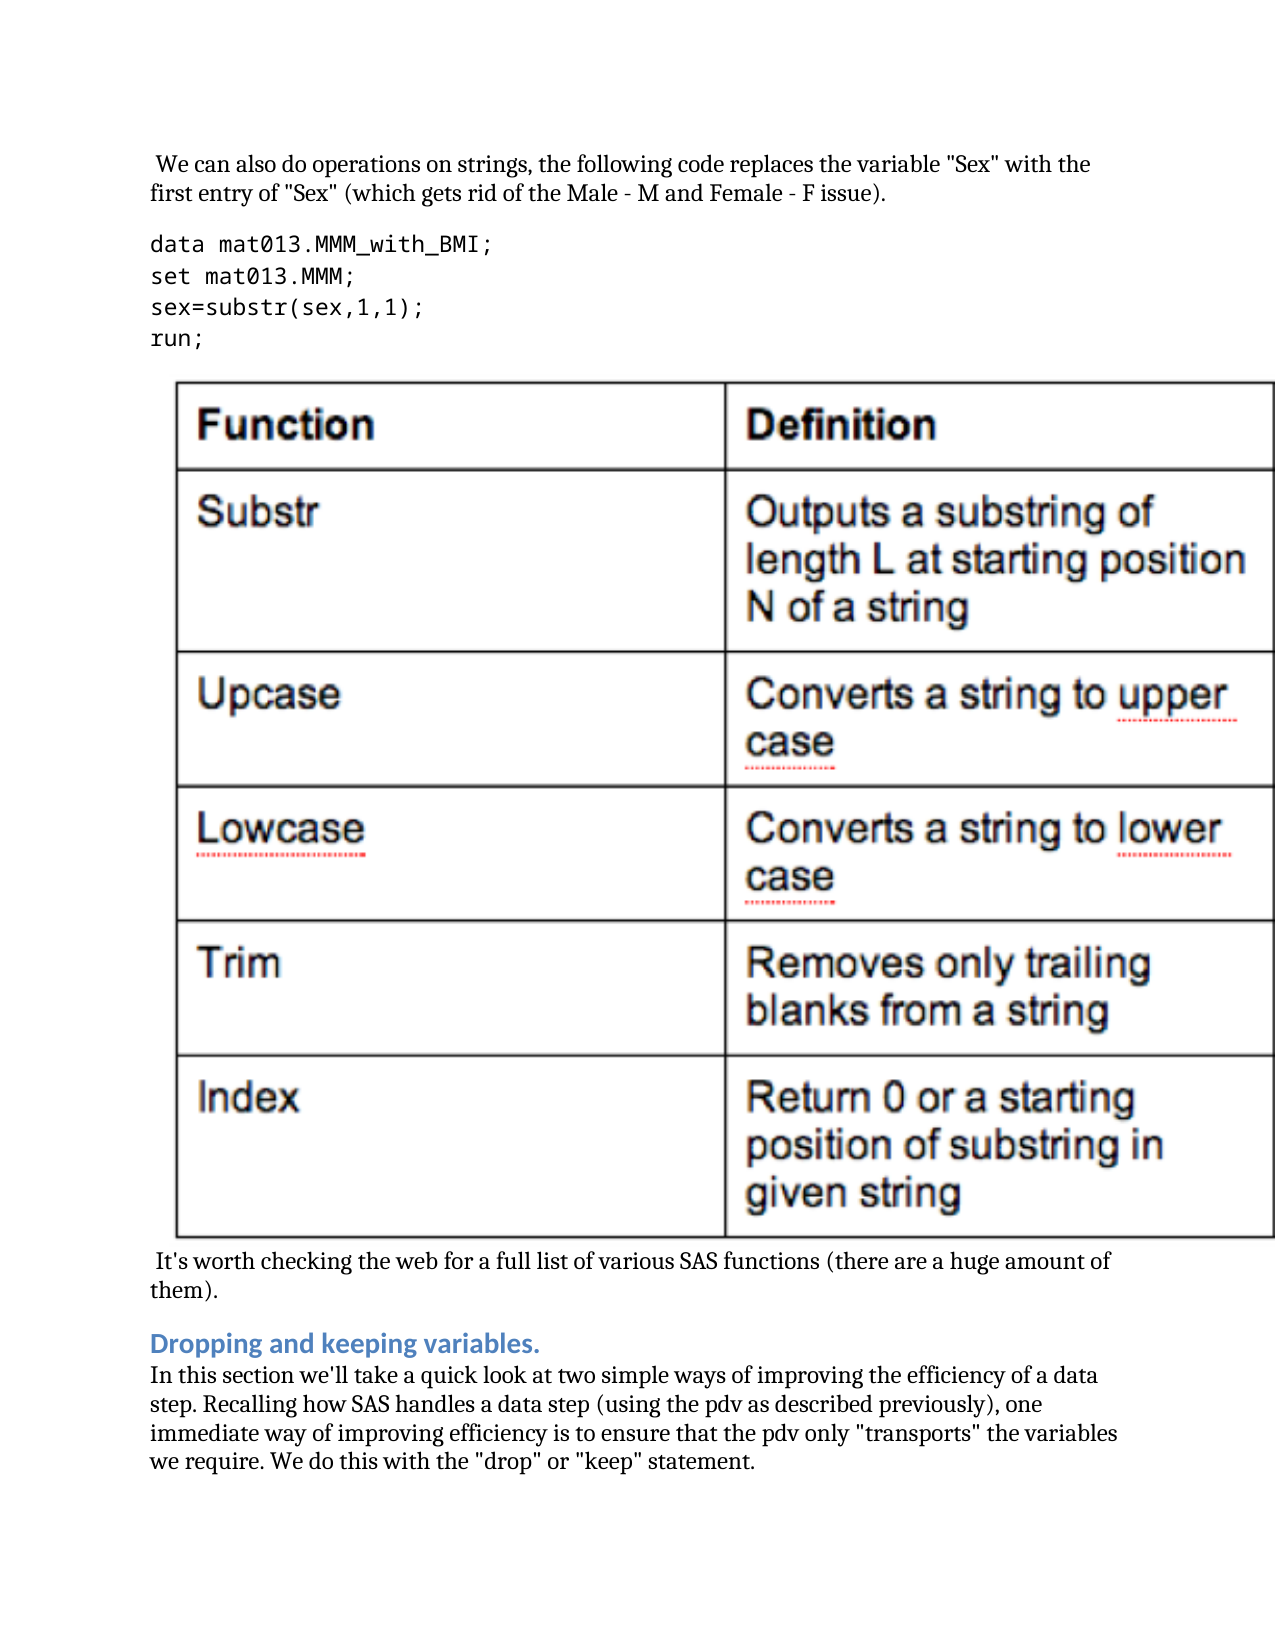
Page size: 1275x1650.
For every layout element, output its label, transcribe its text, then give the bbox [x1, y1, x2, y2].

text In this section we'll take a quick look at two simple ways of improving the efficiency of a data step. Recalling how SAS handles a data step (using the pdv as described previously), one immediate way of improving efficiency is to ensure that the pdv only "transports" the variables we require. We do this with the "drop" or "keep" statement. [150, 1361, 1125, 1476]
picture [168, 374, 1275, 1247]
text data mat013.MMM_with_BMI;set mat013.MMM;sex=substr(sex,1,1);run; [150, 228, 1125, 353]
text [150, 150, 1125, 207]
subtitle Dropping and keeping variables. [150, 1325, 1125, 1361]
